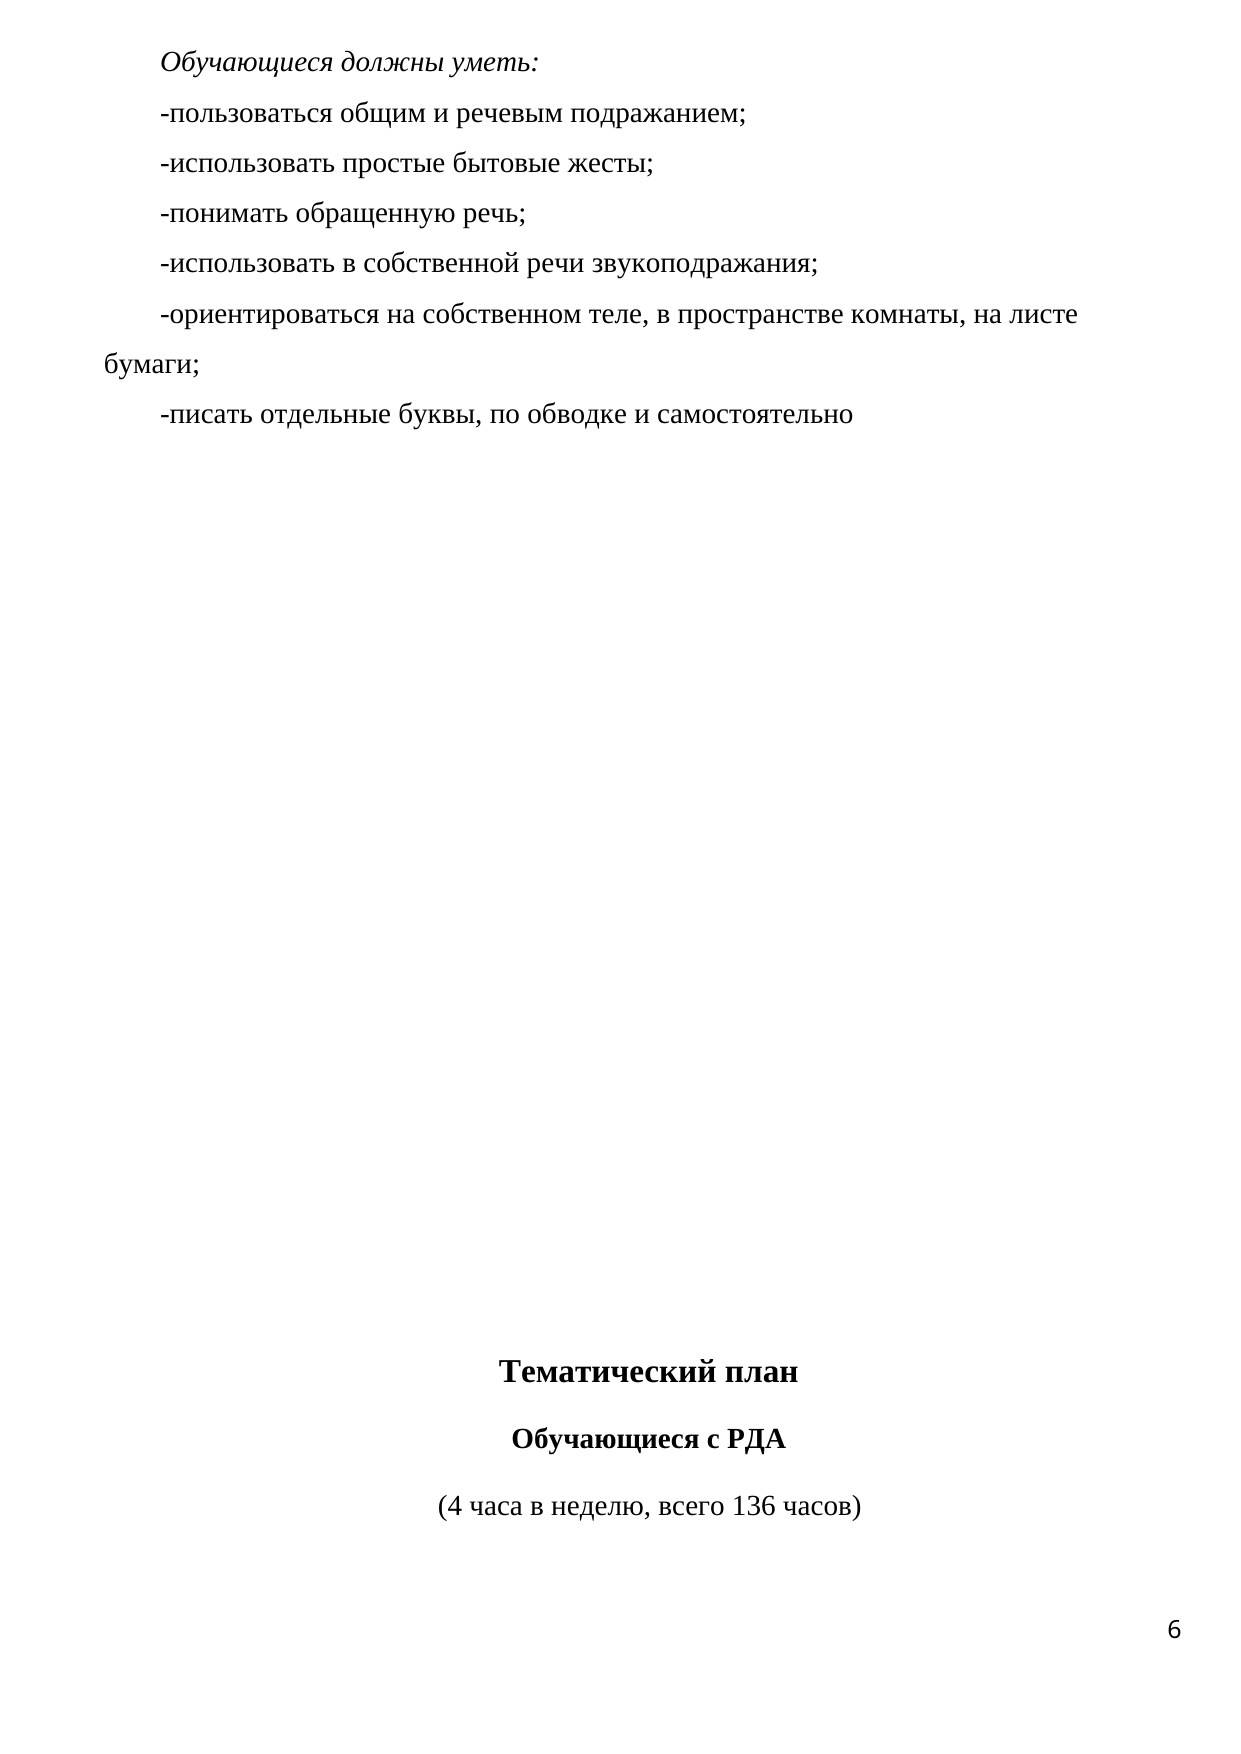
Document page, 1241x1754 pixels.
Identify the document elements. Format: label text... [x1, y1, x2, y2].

text -понимать обращенную речь; [103, 195, 1179, 229]
text Обучающиеся с РДА [116, 1419, 1181, 1456]
text -писать отдельные буквы, по обводке и самостоятельно [103, 397, 1179, 430]
text (4 часа в неделю, всего 136 часов) [118, 1485, 1181, 1523]
text -использовать в собственной речи звукоподражания; [103, 246, 1179, 279]
text -использовать простые бытовые жесты; [103, 145, 1179, 178]
text Тематический план [116, 1352, 1181, 1390]
text Обучающиеся должны уметь: [103, 44, 1179, 78]
text -ориентироваться на собственном теле, в пространстве комнаты, на листе бумаги; [103, 296, 1179, 380]
text -пользоваться общим и речевым подражанием; [103, 95, 1179, 128]
